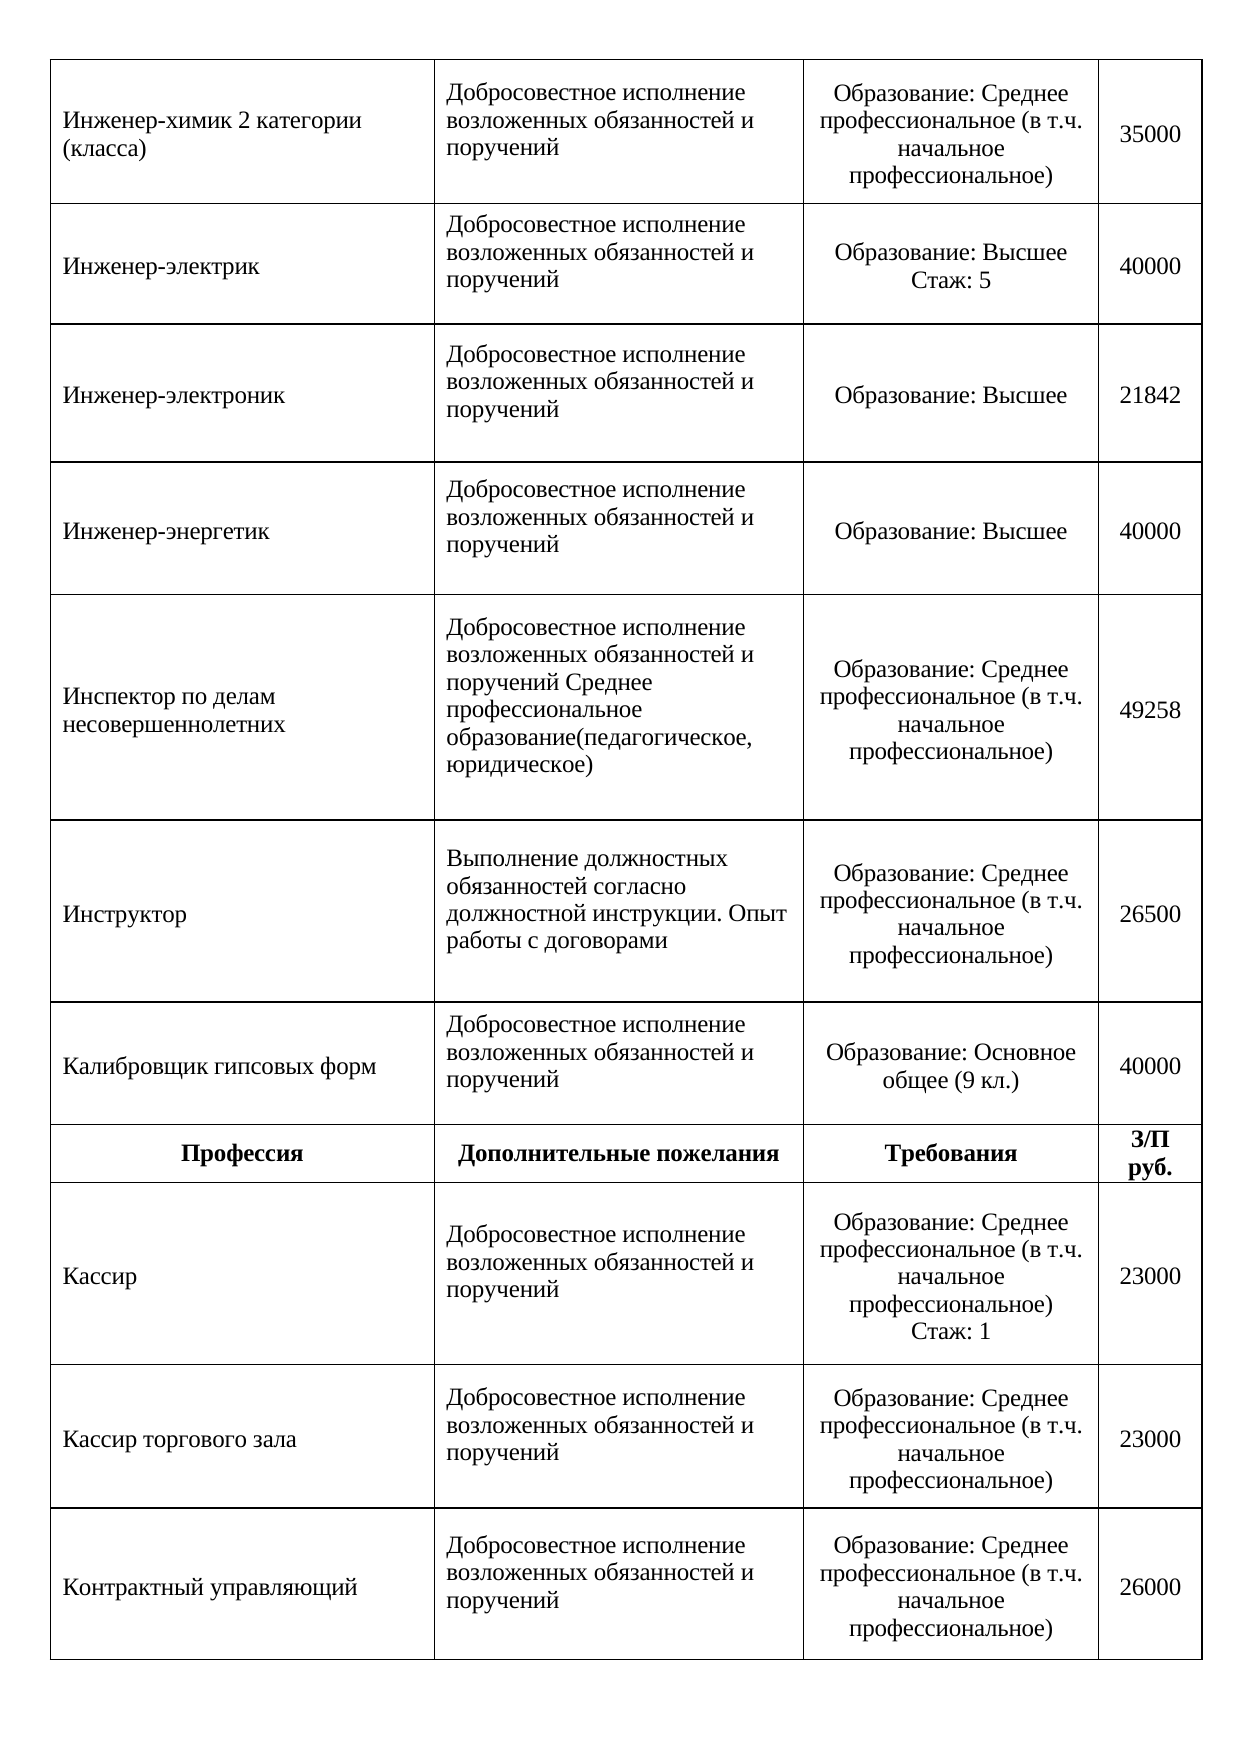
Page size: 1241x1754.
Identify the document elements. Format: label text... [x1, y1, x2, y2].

table_cell Образование: Основное общее (9 кл.) [804, 1003, 1098, 1124]
table_cell Образование: Высшее Стаж: 5 [804, 204, 1098, 323]
table_cell Кассир [51, 1183, 434, 1364]
table_cell Выполнение должностных обязанностей согласно должностной инструкции. Опыт работы с договорами [435, 821, 803, 1001]
table_cell Контрактный управляющий [51, 1509, 434, 1659]
table_cell 40000 [1099, 204, 1201, 323]
table_cell Образование: Высшее [804, 325, 1098, 461]
table_cell 40000 [1099, 463, 1201, 594]
table_cell Добросовестное исполнение возложенных обязанностей и поручений Среднее профессиональное образование(педагогическое, юридическое) [435, 595, 803, 819]
table_cell 49258 [1099, 595, 1201, 819]
table_cell Образование: Среднее профессиональное (в т.ч. начальное профессиональное) [804, 1365, 1098, 1507]
table_cell Калибровщик гипсовых форм [51, 1003, 434, 1124]
table_cell Добросовестное исполнение возложенных обязанностей и поручений [435, 1003, 803, 1124]
table_cell Инженер-химик 2 категории (класса) [51, 60, 434, 202]
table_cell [804, 60, 1098, 202]
table_cell Требования [804, 1125, 1098, 1182]
table_cell Инженер-электрик [51, 204, 434, 323]
table_cell Образование: Высшее [804, 463, 1098, 594]
table_cell 23000 [1099, 1365, 1201, 1507]
table_cell Инженер-энергетик [51, 463, 434, 594]
table_cell З/П руб. [1099, 1125, 1201, 1182]
table_cell Образование: Среднее профессиональное (в т.ч. начальное профессиональное) [804, 595, 1098, 819]
table_cell Образование: Среднее профессиональное (в т.ч. начальное профессиональное) [804, 1509, 1098, 1659]
table_cell Кассир торгового зала [51, 1365, 434, 1507]
table_cell 26500 [1099, 821, 1201, 1001]
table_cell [435, 60, 803, 202]
table_cell Образование: Среднее профессиональное (в т.ч. начальное профессиональное) Стаж: 1 [804, 1183, 1098, 1364]
table_cell Дополнительные пожелания [435, 1125, 803, 1182]
table_cell Инструктор [51, 821, 434, 1001]
table_cell 21842 [1099, 325, 1201, 461]
table_cell 26000 [1099, 1509, 1201, 1659]
table_cell Инженер-электроник [51, 325, 434, 461]
table_cell Добросовестное исполнение возложенных обязанностей и поручений [435, 1365, 803, 1507]
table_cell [435, 1509, 803, 1659]
table_cell Добросовестное исполнение возложенных обязанностей и поручений [435, 463, 803, 594]
table_cell Добросовестное исполнение возложенных обязанностей и поручений [435, 325, 803, 461]
table_cell 40000 [1099, 1003, 1201, 1124]
table_cell Профессия [51, 1125, 434, 1182]
table_cell Добросовестное исполнение возложенных обязанностей и поручений [435, 204, 803, 323]
table_cell Образование: Среднее профессиональное (в т.ч. начальное профессиональное) [804, 821, 1098, 1001]
table_cell 23000 [1099, 1183, 1201, 1364]
table_cell 35000 [1099, 60, 1201, 202]
table_cell Добросовестное исполнение возложенных обязанностей и поручений [435, 1183, 803, 1364]
table_cell Инспектор по делам несовершеннолетних [51, 595, 434, 819]
